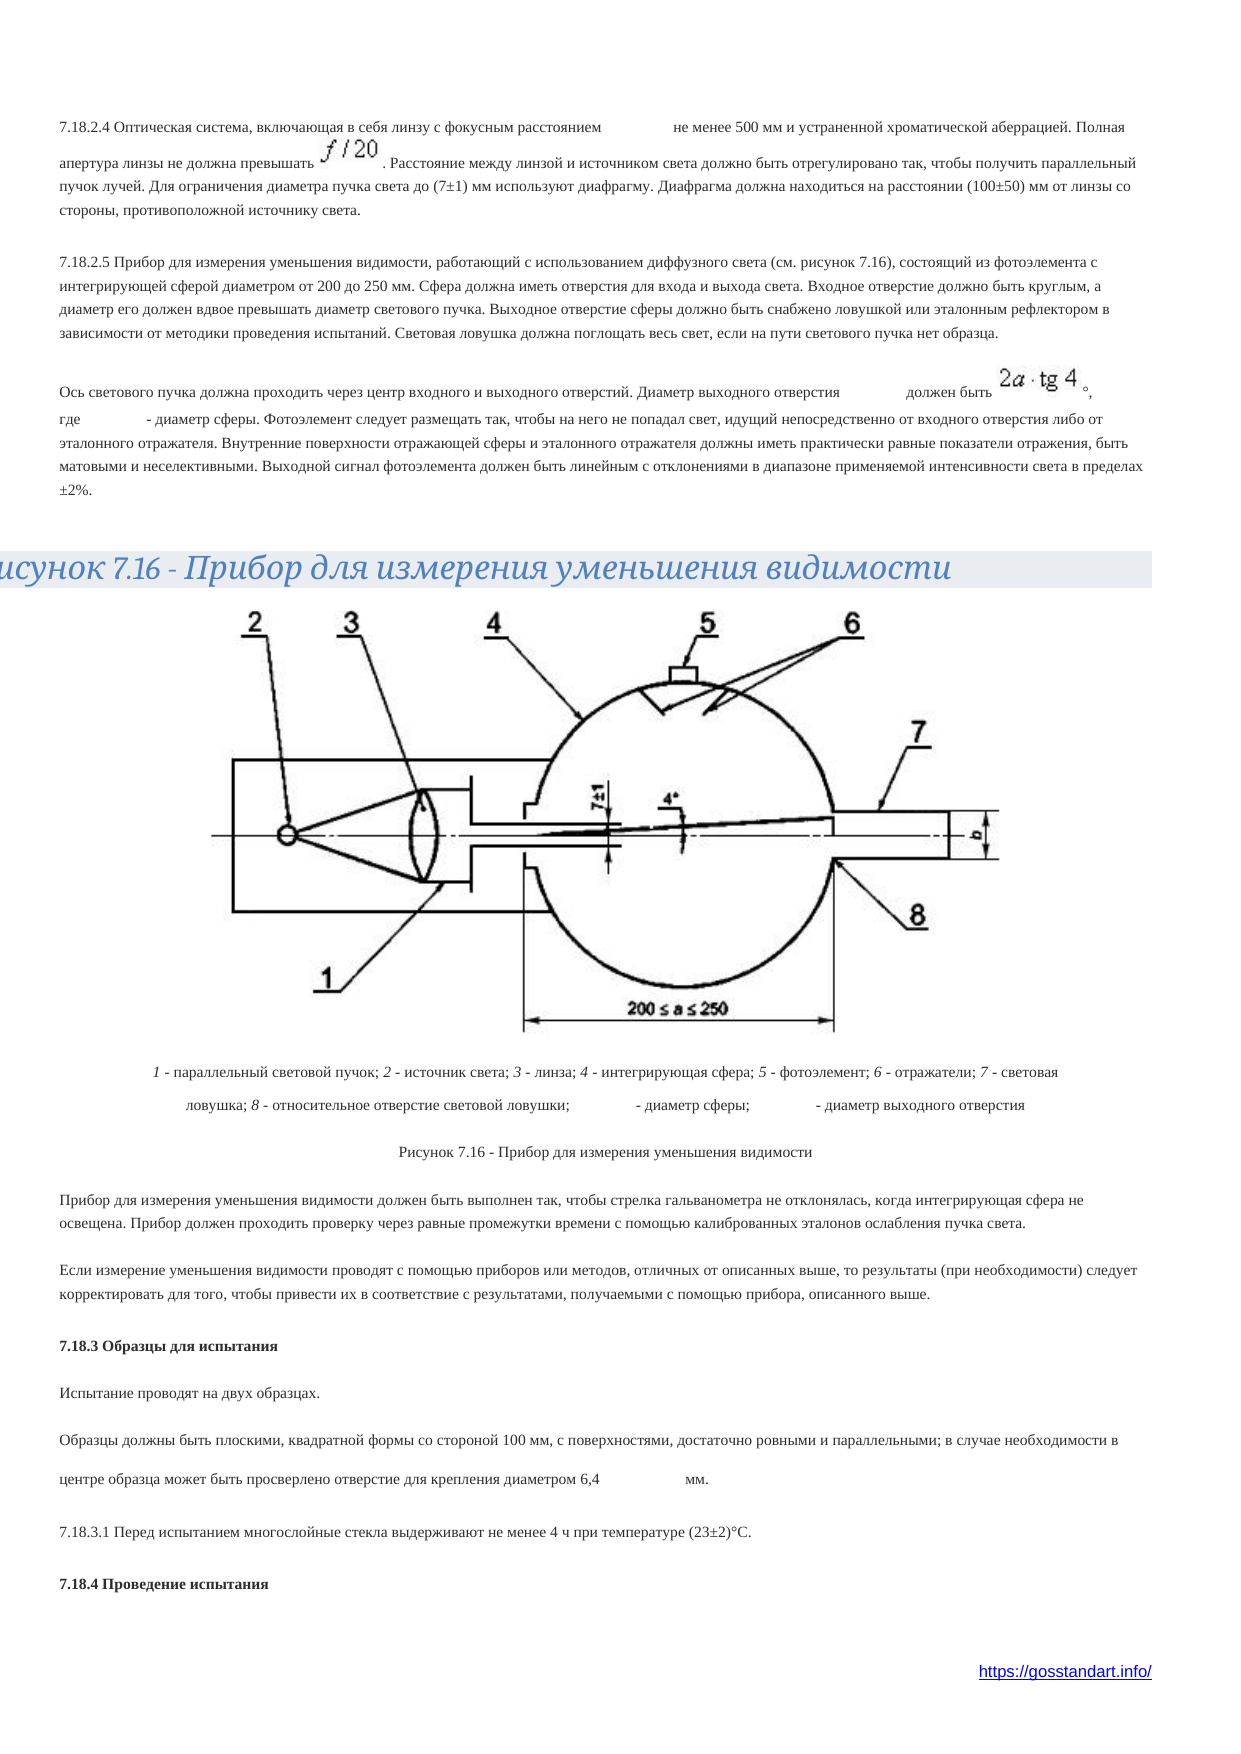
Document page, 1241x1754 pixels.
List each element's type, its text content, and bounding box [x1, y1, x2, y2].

text 7.18.2.4 Оптическая система, включающая в себя линзу с фокусным расстоянием не менее 500 мм и устраненной хроматической аберрацией. Полная апертура линзы не должна превышать . Расстояние между линзой и источником света должно быть отрегулировано так, чтобы получить параллельный пучок лучей. Для ограничения диаметра пучка света до (7±1) мм используют диафрагму. Диафрагма должна находиться на расстоянии (100±50) мм от линзы со стороны, противоположной источнику света. [59, 100, 1152, 247]
text 7.18.2.5 Прибор для измерения уменьшения видимости, работающий с использованием диффузного света (см. рисунок 7.16), состоящий из фотоэлемента с интегрирующей сферой диаметром от 200 до 250 мм. Сфера должна иметь отверстия для входа и выхода света. Входное отверстие должно быть круглым, а диаметр его должен вдвое превышать диаметр светового пучка. Выходное отверстие сферы должно быть снабжено ловушкой или эталонным рефлектором в зависимости от методики проведения испытаний. Световая ловушка должна поглощать весь свет, если на пути светового пучка нет образца. Ось светового пучка должна проходить через центр входного и выходного отверстий. Диаметр выходного отверстия должен быть °, где - диаметр сферы. Фотоэлемент следует размещать так, чтобы на него не попадал свет, идущий непосредственно от входного отверстия либо от эталонного отражателя. Внутренние поверхности отражающей сферы и эталонного отражателя должны иметь практически равные показатели отражения, быть матовыми и неселективными. Выходной сигнал фотоэлемента должен быть линейным с отклонениями в диапазоне применяемой интенсивности света в пределах ±2%. [59, 247, 1152, 551]
text 1 - параллельный световой пучок; 2 - источник света; 3 - линза; 4 - интегрирующая сфера; 5 - фотоэлемент; 6 - отражатели; 7 - световая ловушка; 8 - относительное отверстие световой ловушки; - диаметр сферы; - диаметр выходного отверстия Рисунок 7.16 - Прибор для измерения уменьшения видимости [59, 1033, 1152, 1161]
text Прибор для измерения уменьшения видимости должен быть выполнен так, чтобы стрелка гальванометра не отклонялась, когда интегрирующая сфера не освещена. Прибор должен проходить проверку через равные промежутки времени с помощью калиброванных эталонов ослабления пучка света. Если измерение уменьшения видимости проводят с помощью приборов или методов, отличных от описанных выше, то результаты (при необходимости) следует корректировать для того, чтобы привести их в соответствие с результатами, получаемыми с помощью прибора, описанного выше. [59, 1161, 1152, 1331]
subtitle Рисунок 7.16 - Прибор для измерения уменьшения видимости [0, 551, 1152, 588]
picture [210, 610, 1001, 1034]
text 7.18.3 Образцы для испытания Испытание проводят на двух образцах. Образцы должны быть плоскими, квадратной формы со стороной 100 мм, с поверхностями, достаточно ровными и параллельными; в случае необходимости в центре образца может быть просверлено отверстие для крепления диаметром 6,4 мм. [59, 1331, 1152, 1517]
picture [996, 365, 1083, 398]
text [59, 1569, 1152, 1616]
text 7.18.3.1 Перед испытанием многослойные стекла выдерживают не менее 4 ч при температуре (23±2)°С. [59, 1517, 1152, 1569]
picture [318, 135, 382, 169]
